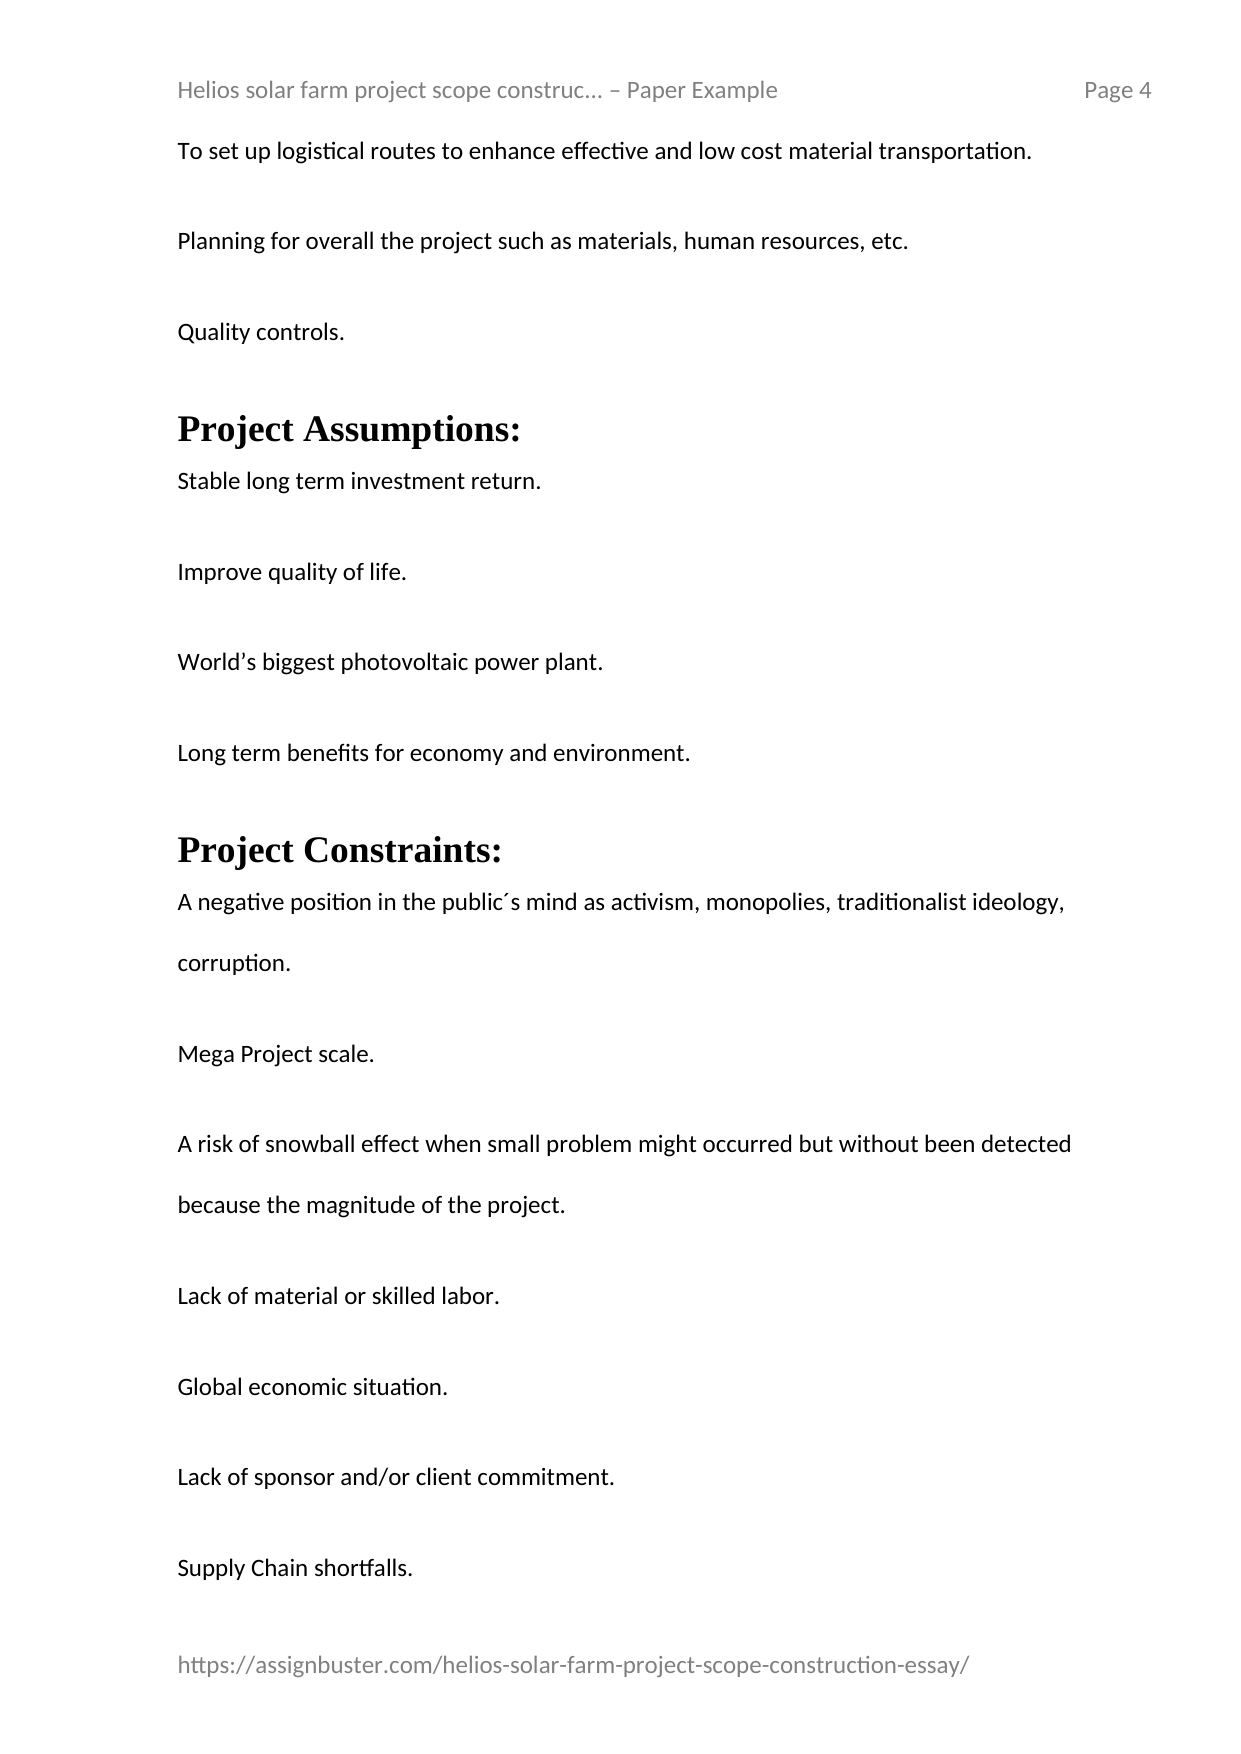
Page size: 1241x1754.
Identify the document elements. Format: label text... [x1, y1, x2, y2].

text Planning for overall the project such as materials, human resources, etc. [177, 225, 1152, 256]
text Global economic situation. [177, 1371, 1152, 1401]
subtitle Project Assumptions: [177, 406, 1152, 449]
subtitle Project Constraints: [177, 827, 1152, 871]
text World’s biggest photovoltaic power plant. [177, 646, 1152, 677]
text A risk of snowball effect when small problem might occurred but without been detected because the magnitude of the project. [177, 1129, 1152, 1220]
text Long term benefits for economy and environment. [177, 737, 1152, 767]
text A negative position in the public´s mind as activism, monopolies, traditionalist ideology, corruption. [177, 887, 1152, 978]
text Stable long term investment return. [177, 465, 1152, 496]
text Mega Project scale. [177, 1038, 1152, 1069]
text Lack of sponsor and/or client commitment. [177, 1461, 1152, 1492]
text To set up logistical routes to enhance effective and low cost material transportation. [177, 135, 1152, 165]
text Supply Chain shortfalls. [177, 1552, 1152, 1582]
text Quality controls. [177, 316, 1152, 346]
text Lack of material or skilled labor. [177, 1280, 1152, 1311]
text Improve quality of life. [177, 556, 1152, 586]
